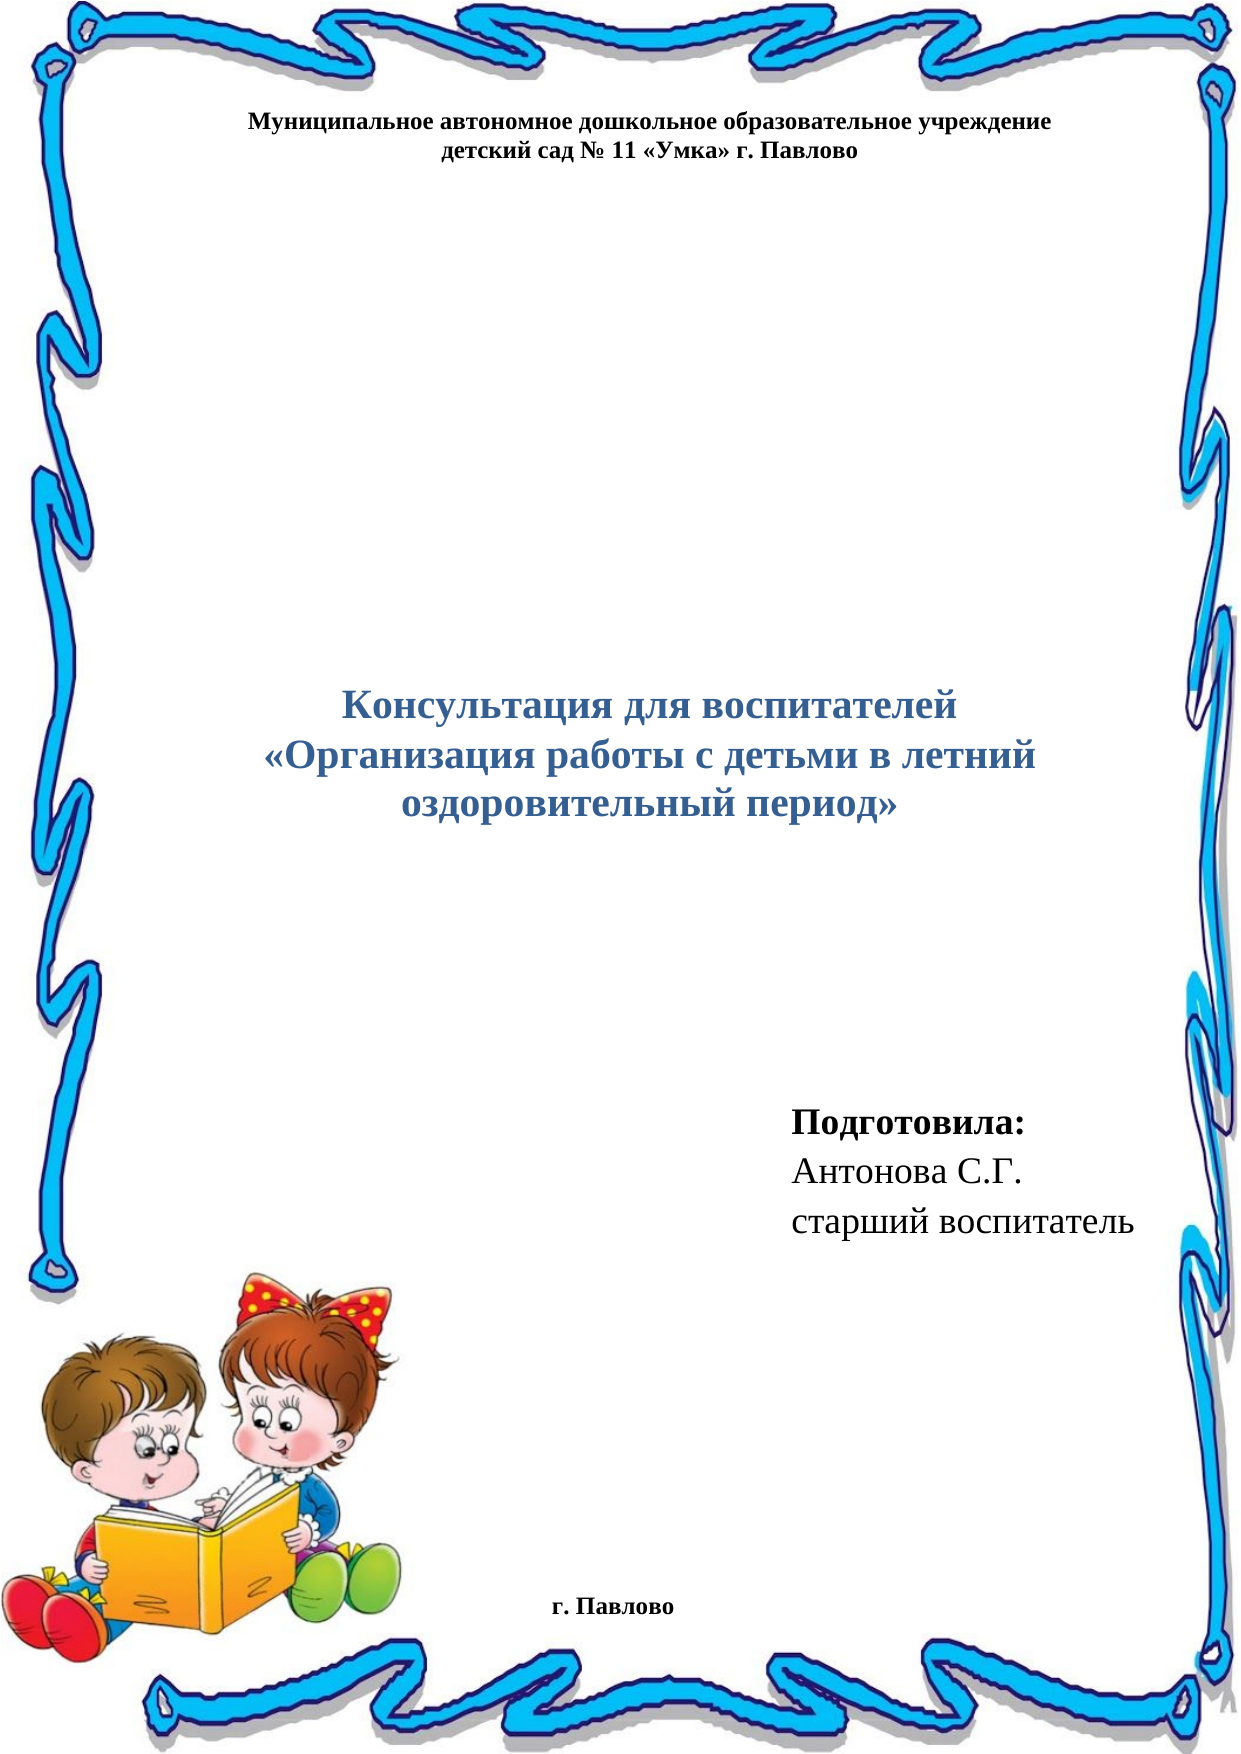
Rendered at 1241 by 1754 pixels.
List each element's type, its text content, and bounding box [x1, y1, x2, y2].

text детский сад № 11 «Умка» г. Павлово [182, 135, 1117, 164]
text «Организация работы с детьми в летний оздоровительный период» [182, 730, 1117, 826]
text Антонова С.Г. [791, 1149, 1172, 1192]
text Подготовила: [791, 1100, 1172, 1143]
text Муниципальное автономное дошкольное образовательное учреждение [182, 106, 1117, 135]
text Консультация для воспитателей [182, 679, 1117, 727]
picture [1, 1, 1238, 1754]
text старший воспитатель [791, 1198, 1172, 1241]
text г. Павлово [54, 1591, 1172, 1620]
